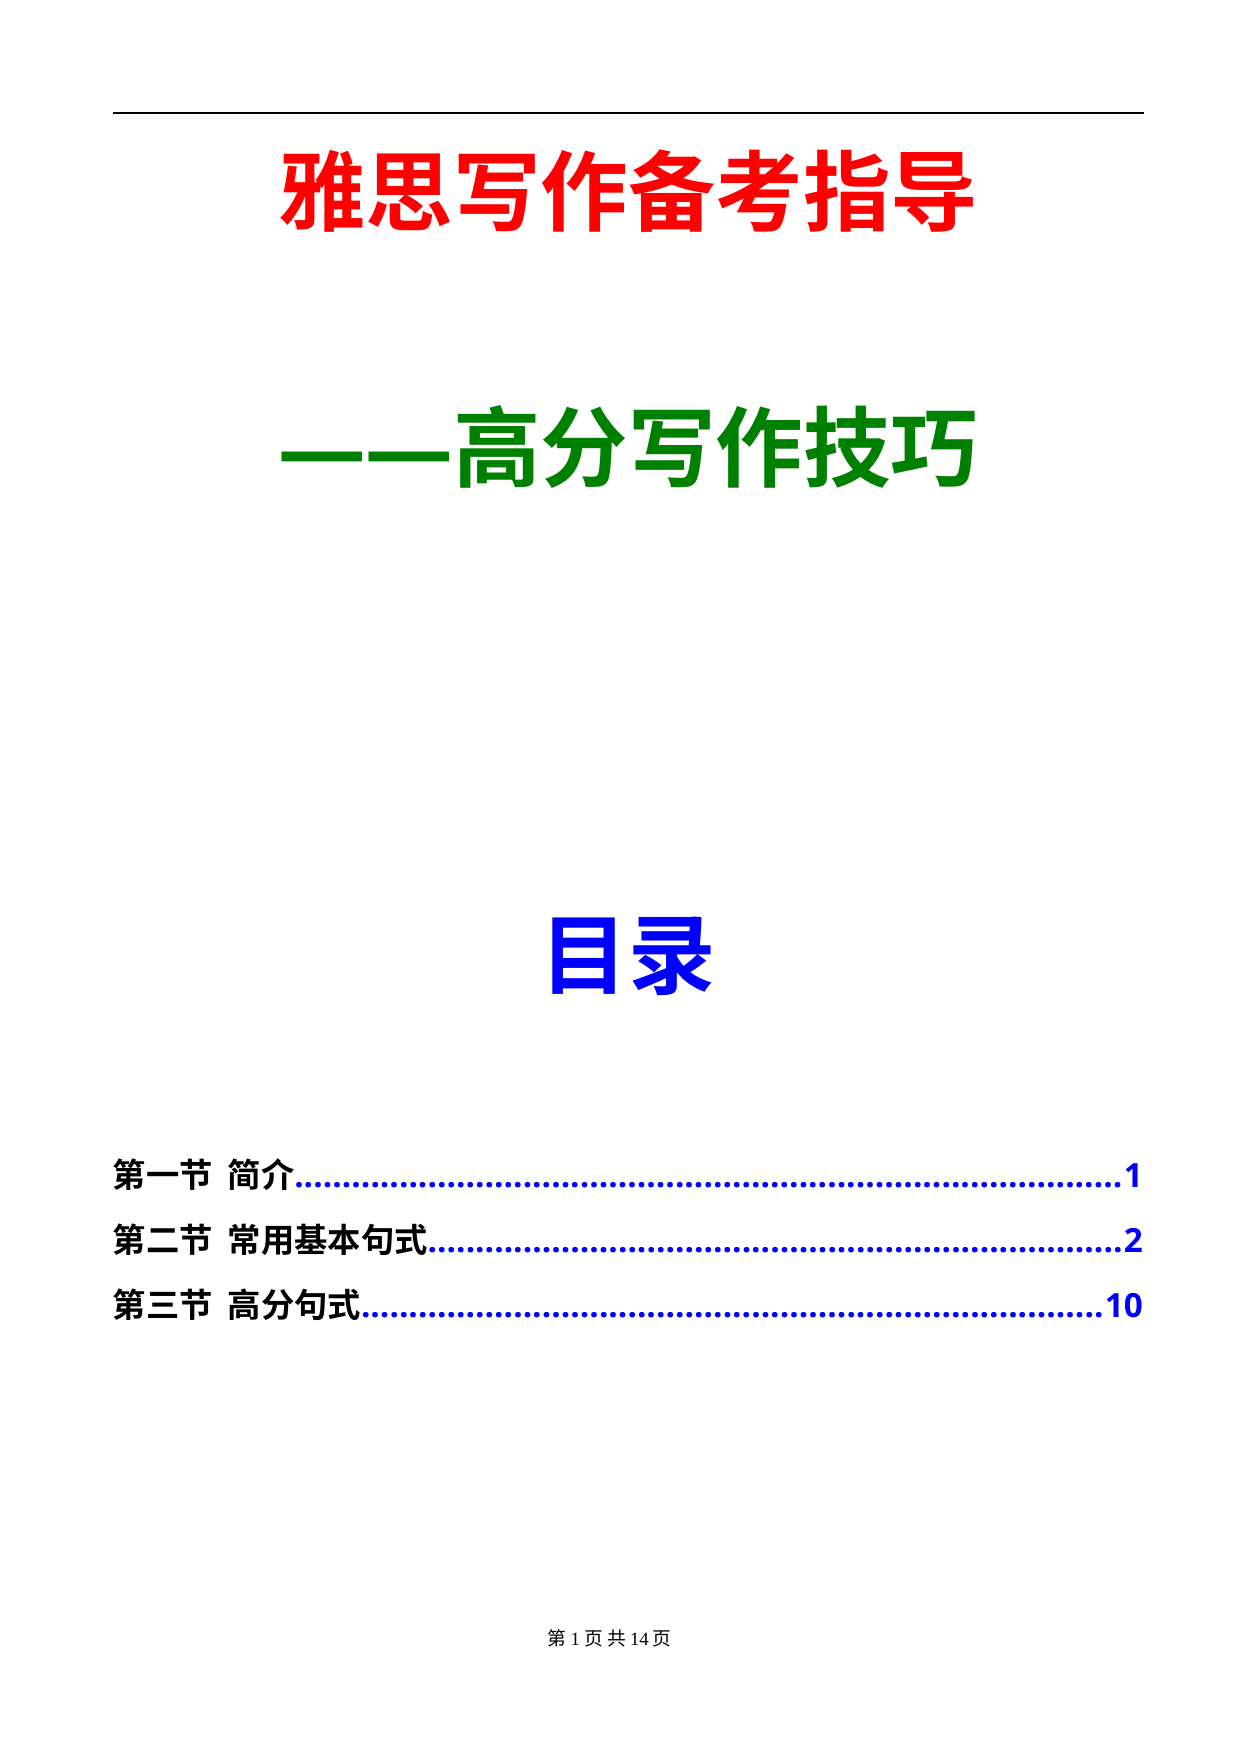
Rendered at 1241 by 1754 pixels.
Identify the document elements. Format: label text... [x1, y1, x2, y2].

text 雅思写作备考指导 [112, 121, 1144, 251]
text 第一节 简介 1 [112, 1141, 1144, 1206]
text 第二节 常用基本句式 2 [112, 1206, 1144, 1271]
text 第三节 高分句式 10 [112, 1271, 1144, 1336]
text 目录 [112, 884, 1144, 1014]
text ——高分写作技巧 [112, 378, 1144, 508]
